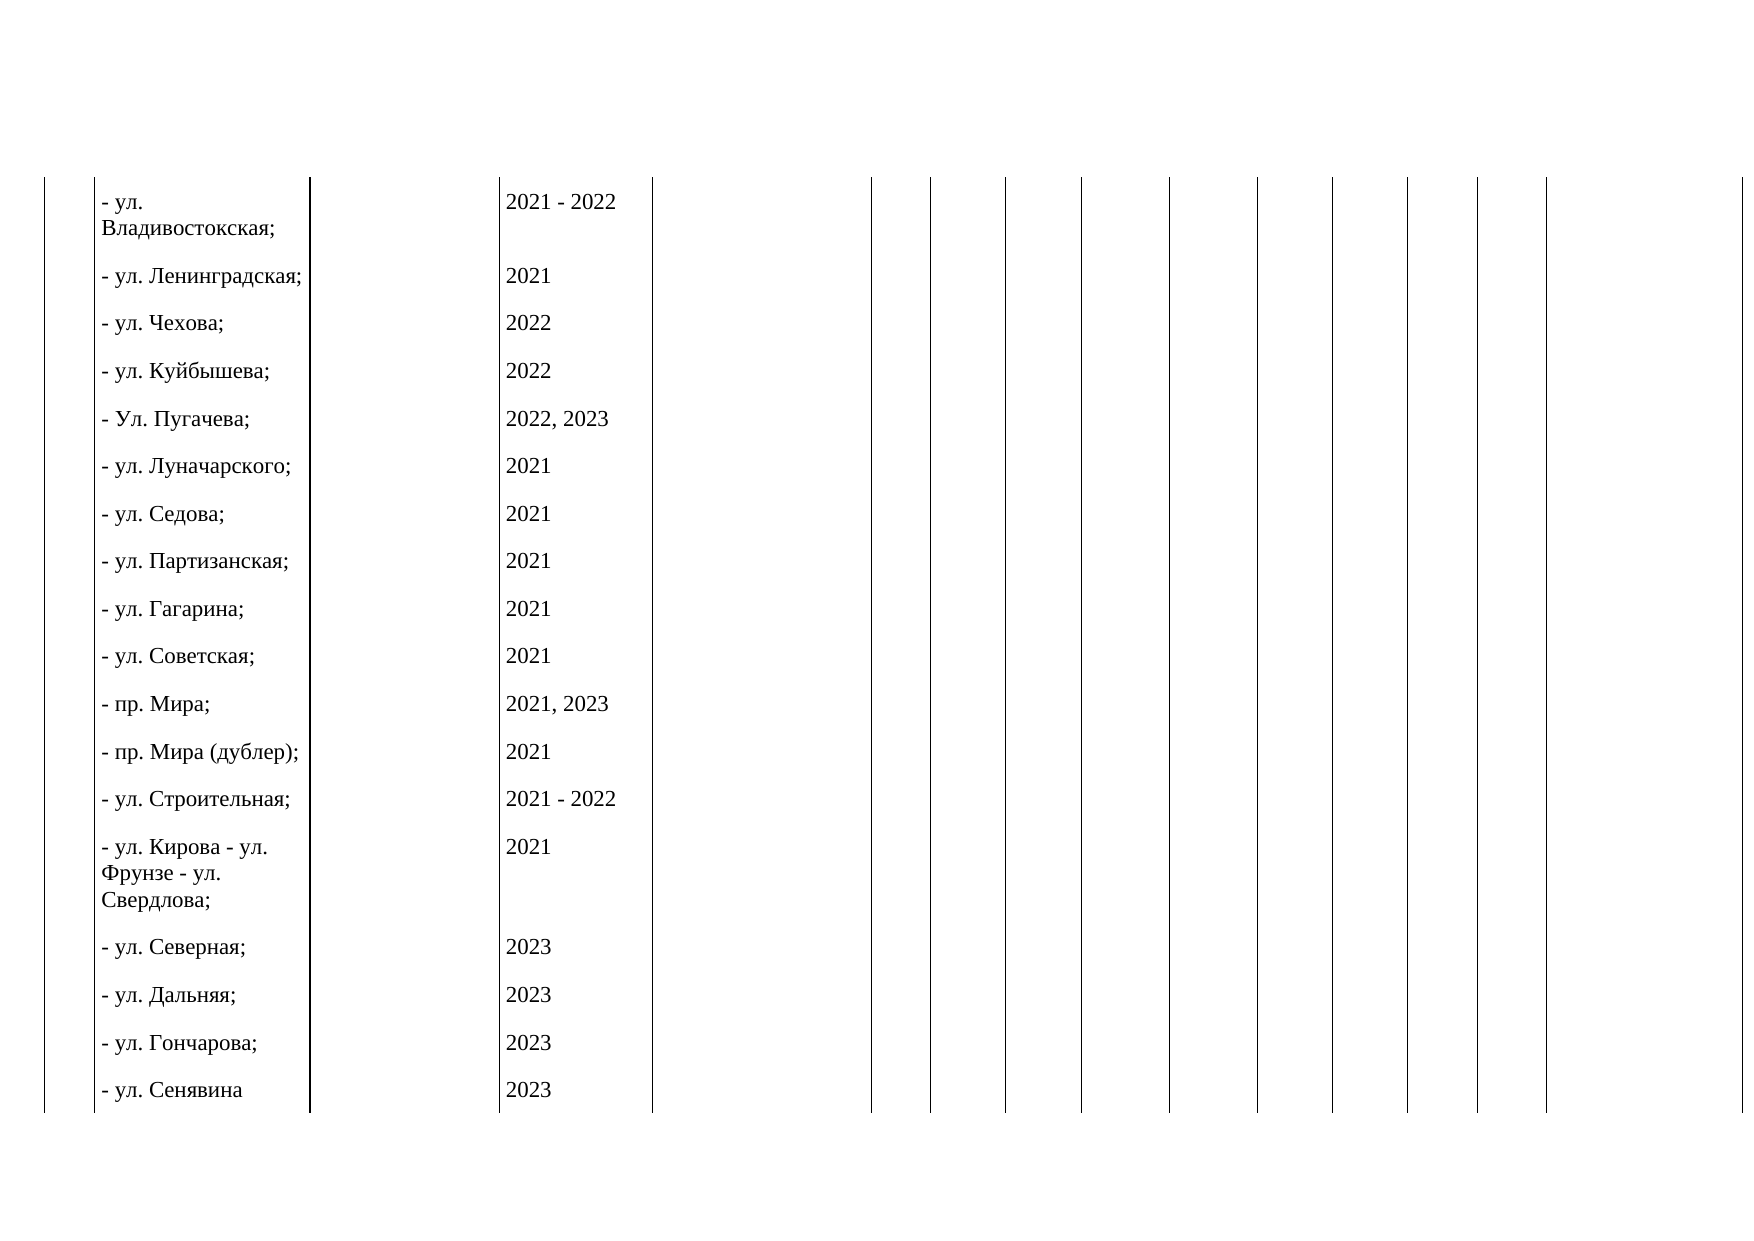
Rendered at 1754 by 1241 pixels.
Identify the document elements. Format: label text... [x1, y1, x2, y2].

table_cell 2023 [500, 1018, 652, 1066]
table_cell - ул. Чехова; [95, 299, 309, 346]
table_cell - ул. Куйбышева; [95, 346, 309, 394]
table_cell - ул. Луначарского; [95, 442, 309, 489]
table_cell - пр. Мира (дублер); [95, 727, 309, 775]
table_cell 2023 [500, 1066, 652, 1113]
table_cell - ул. Партизанская; [95, 537, 309, 584]
table_cell - ул. Советская; [95, 632, 309, 679]
table_cell - ул. Седова; [95, 489, 309, 537]
table_cell 2021 [500, 251, 652, 299]
table_cell - ул. Гончарова; [95, 1018, 309, 1066]
table_cell 2021 [500, 442, 652, 489]
table_cell 2021 [500, 584, 652, 632]
table_cell 2021, 2023 [500, 680, 652, 727]
table_cell 2021 [500, 727, 652, 775]
table_cell 2021 [500, 823, 652, 923]
table_cell 2021 - 2022 [500, 775, 652, 822]
table_cell - ул. Ленинградская; [95, 251, 309, 299]
table_cell - ул. Сенявина [95, 1066, 309, 1113]
table_cell - ул. Строительная; [95, 775, 309, 822]
table_cell 2021 [500, 632, 652, 679]
table_cell - ул. Северная; [95, 923, 309, 970]
table_cell - Ул. Пугачева; [95, 394, 309, 442]
table_cell 2023 [500, 923, 652, 970]
table_cell - ул. Дальняя; [95, 970, 309, 1018]
table_cell 2022 [500, 299, 652, 346]
table_cell 2022 [500, 346, 652, 394]
table_cell - пр. Мира; [95, 680, 309, 727]
table_cell 2023 [500, 970, 652, 1018]
table_cell - ул. Кирова - ул. Фрунзе - ул. Свердлова; [95, 823, 309, 923]
table_cell 2021 [500, 489, 652, 537]
table_cell - ул. Владивостокская; [95, 177, 309, 251]
table_cell - ул. Гагарина; [95, 584, 309, 632]
table_cell 2021 - 2022 [500, 177, 652, 251]
table_cell 2021 [500, 537, 652, 584]
table_cell 2022, 2023 [500, 394, 652, 442]
